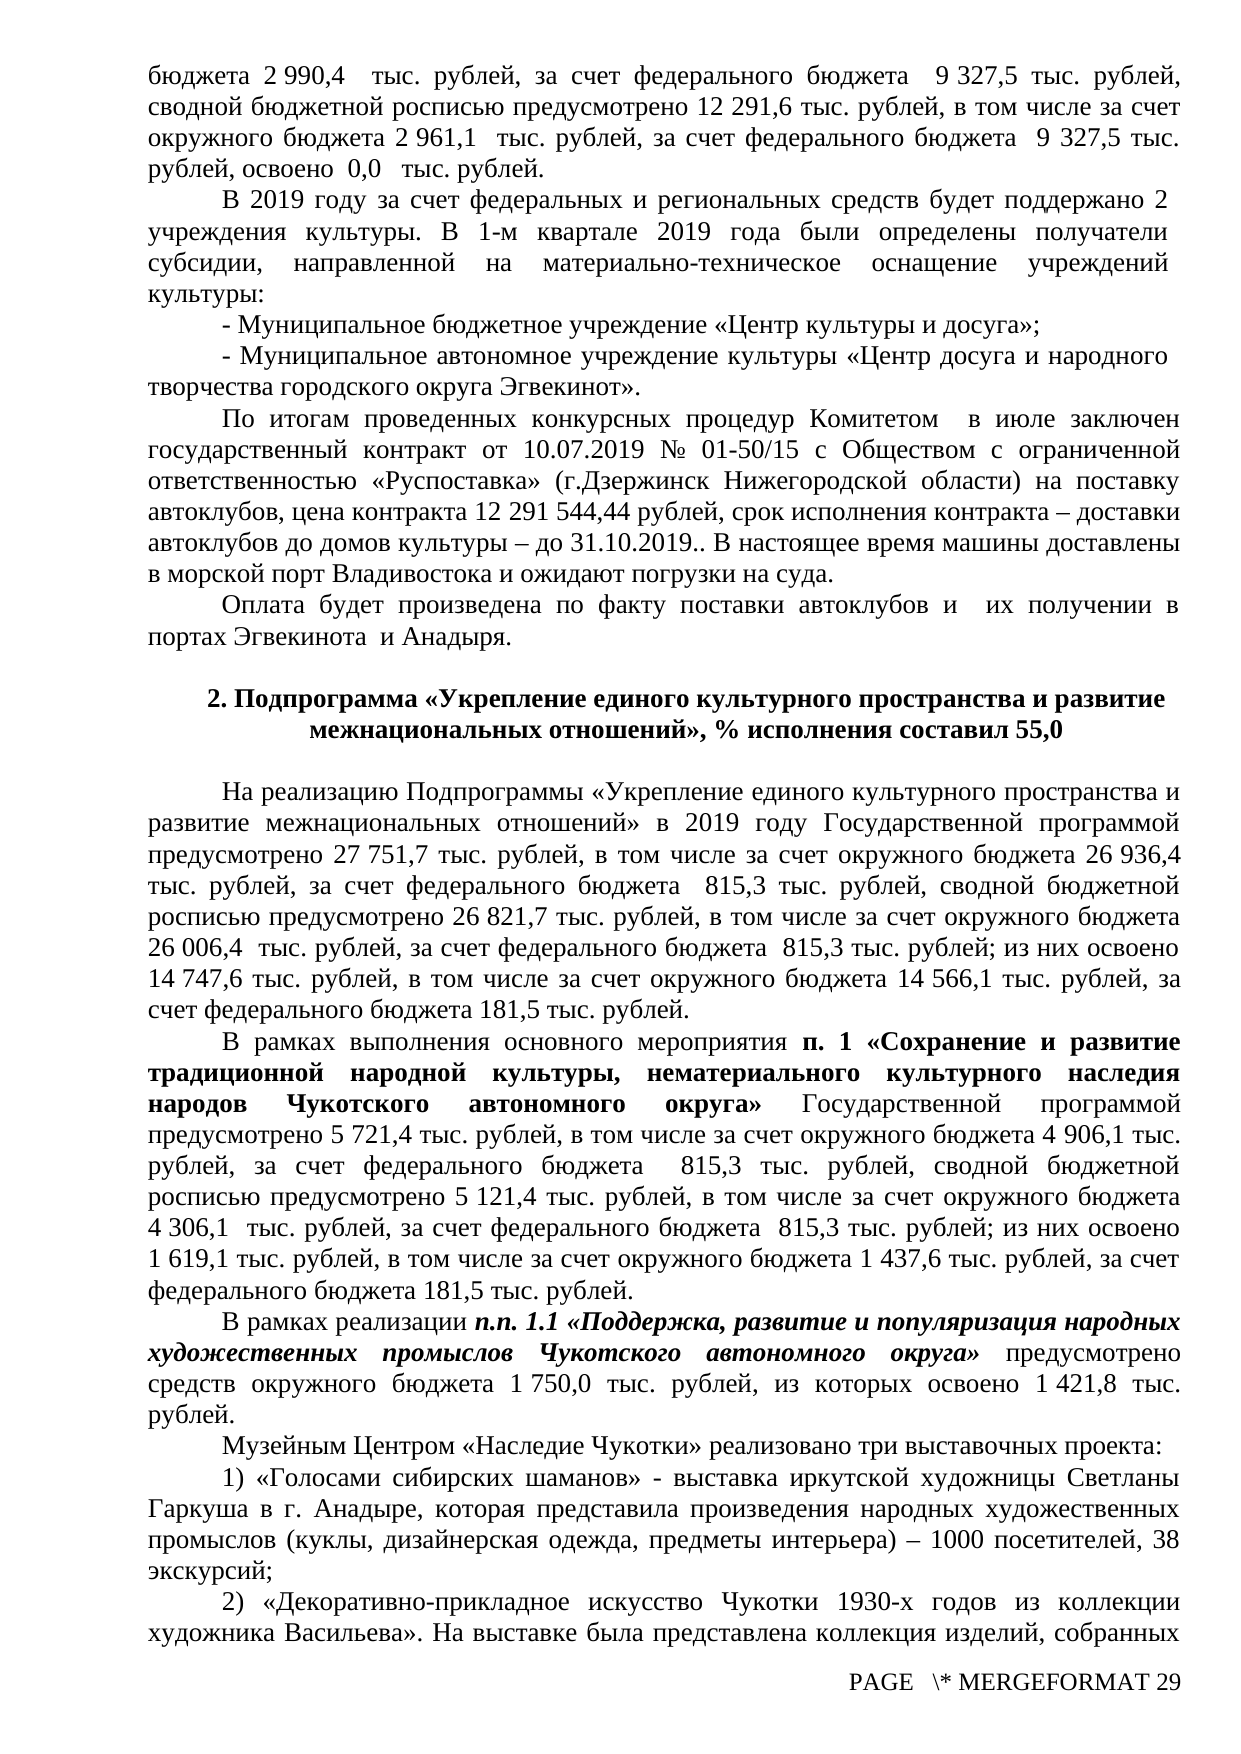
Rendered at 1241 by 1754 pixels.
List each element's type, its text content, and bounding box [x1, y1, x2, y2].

text 1) «Голосами сибирских шаманов» - выставка иркутской художницы Светланы Гаркуша в г. Анадыре, которая представила произведения народных художественных промыслов (куклы, дизайнерская одежда, предметы интерьера) – 1000 посетителей, 38 экскурсий; [148, 1461, 1181, 1585]
text В рамках выполнения основного мероприятия п. 1 «Сохранение и развитие традиционной народной культуры, нематериального культурного наследия народов Чукотского автономного округа» Государственной программой предусмотрено 5 721,4 тыс. рублей, в том числе за счет окружного бюджета 4 906,1 тыс. рублей, за счет федерального бюджета 815,3 тыс. рублей, сводной бюджетной росписью предусмотрено 5 121,4 тыс. рублей, в том числе за счет окружного бюджета 4 306,1 тыс. рублей, за счет федерального бюджета 815,3 тыс. рублей; из них освоено 1 619,1 тыс. рублей, в том числе за счет окружного бюджета 1 437,6 тыс. рублей, за счет федерального бюджета 181,5 тыс. рублей. [148, 1024, 1181, 1305]
text - Муниципальное бюджетное учреждение «Центр культуры и досуга»; [148, 308, 1169, 339]
text Оплата будет произведена по факту поставки автоклубов и их получении в портах Эгвекинота и Анадыря. [148, 588, 1181, 651]
text Музейным Центром «Наследие Чукотки» реализовано три выставочных проекта: [148, 1429, 1181, 1461]
text По итогам проведенных конкурсных процедур Комитетом в июле заключен государственный контракт от 10.07.2019 № 01-50/15 с Обществом с ограниченной ответственностью «Руспоставка» (г.Дзержинск Нижегородской области) на поставку автоклубов, цена контракта 12 291 544,44 рублей, срок исполнения контракта – доставки автоклубов до домов культуры – до 31.10.2019.. В настоящее время машины доставлены в морской порт Владивостока и ожидают погрузки на суда. [148, 402, 1181, 588]
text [148, 1585, 1181, 1647]
text На реализацию Подпрограммы «Укрепление единого культурного пространства и развитие межнациональных отношений» в 2019 году Государственной программой предусмотрено 27 751,7 тыс. рублей, в том числе за счет окружного бюджета 26 936,4 тыс. рублей, за счет федерального бюджета 815,3 тыс. рублей, сводной бюджетной росписью предусмотрено 26 821,7 тыс. рублей, в том числе за счет окружного бюджета 26 006,4 тыс. рублей, за счет федерального бюджета 815,3 тыс. рублей; из них освоено 14 747,6 тыс. рублей, в том числе за счет окружного бюджета 14 566,1 тыс. рублей, за счет федерального бюджета 181,5 тыс. рублей. [148, 775, 1181, 1024]
text В 2019 году за счет федеральных и региональных средств будет поддержано 2 учреждения культуры. В 1-м квартале 2019 года были определены получатели субсидии, направленной на материально-техническое оснащение учреждений культуры: [148, 184, 1169, 308]
text В рамках реализации п.п. 1.1 «Поддержка, развитие и популяризация народных художественных промыслов Чукотского автономного округа» предусмотрено средств окружного бюджета 1 750,0 тыс. рублей, из которых освоено 1 421,8 тыс. рублей. [148, 1305, 1181, 1429]
text - Муниципальное автономное учреждение культуры «Центр досуга и народного творчества городского округа Эгвекинот». [148, 339, 1169, 402]
text 2. Подпрограмма «Укрепление единого культурного пространства и развитие межнациональных отношений», % исполнения составил 55,0 [191, 682, 1181, 744]
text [148, 59, 1181, 184]
